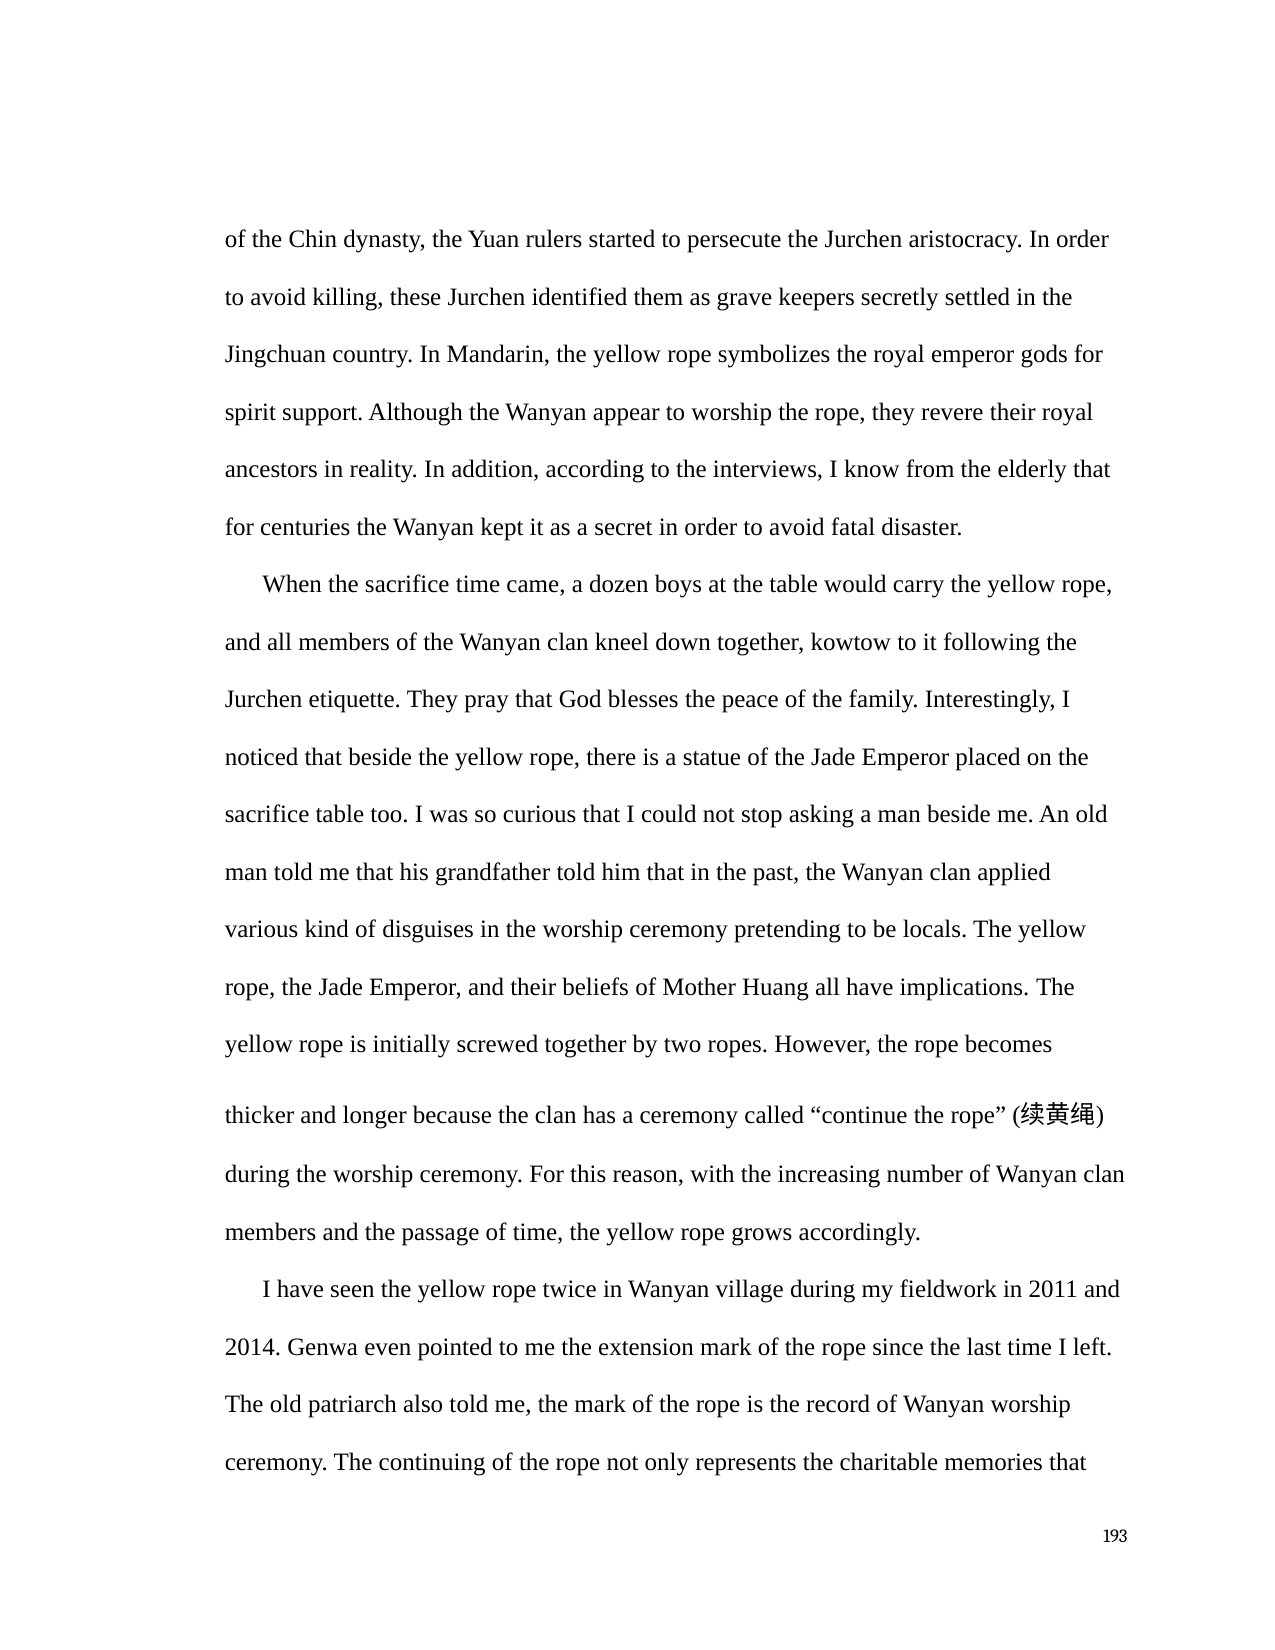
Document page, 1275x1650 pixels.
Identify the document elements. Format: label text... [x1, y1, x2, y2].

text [224, 224, 1127, 541]
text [224, 1274, 1127, 1476]
text When the sacrifice time came, a dozen boys at the table would carry the yellow rope, and all members of the Wanyan clan kneel down together, kowtow to it following the Jurchen etiquette. They pray that God blesses the peace of the family. Interestingly, I noticed that beside the yellow rope, there is a statue of the Jade Emperor placed on the sacrifice table too. I was so curious that I could not stop asking a man beside me. An old man told me that his grandfather told him that in the past, the Wanyan clan applied various kind of disguises in the worship ceremony pretending to be locals. The yellow rope, the Jade Emperor, and their beliefs of Mother Huang all have implications. The yellow rope is initially screwed together by two ropes. However, the rope becomes thicker and longer because the clan has a ceremony called “continue the rope” (续黄绳) during the worship ceremony. For this reason, with the increasing number of Wanyan clan members and the passage of time, the yellow rope grows accordingly. [224, 569, 1127, 1246]
